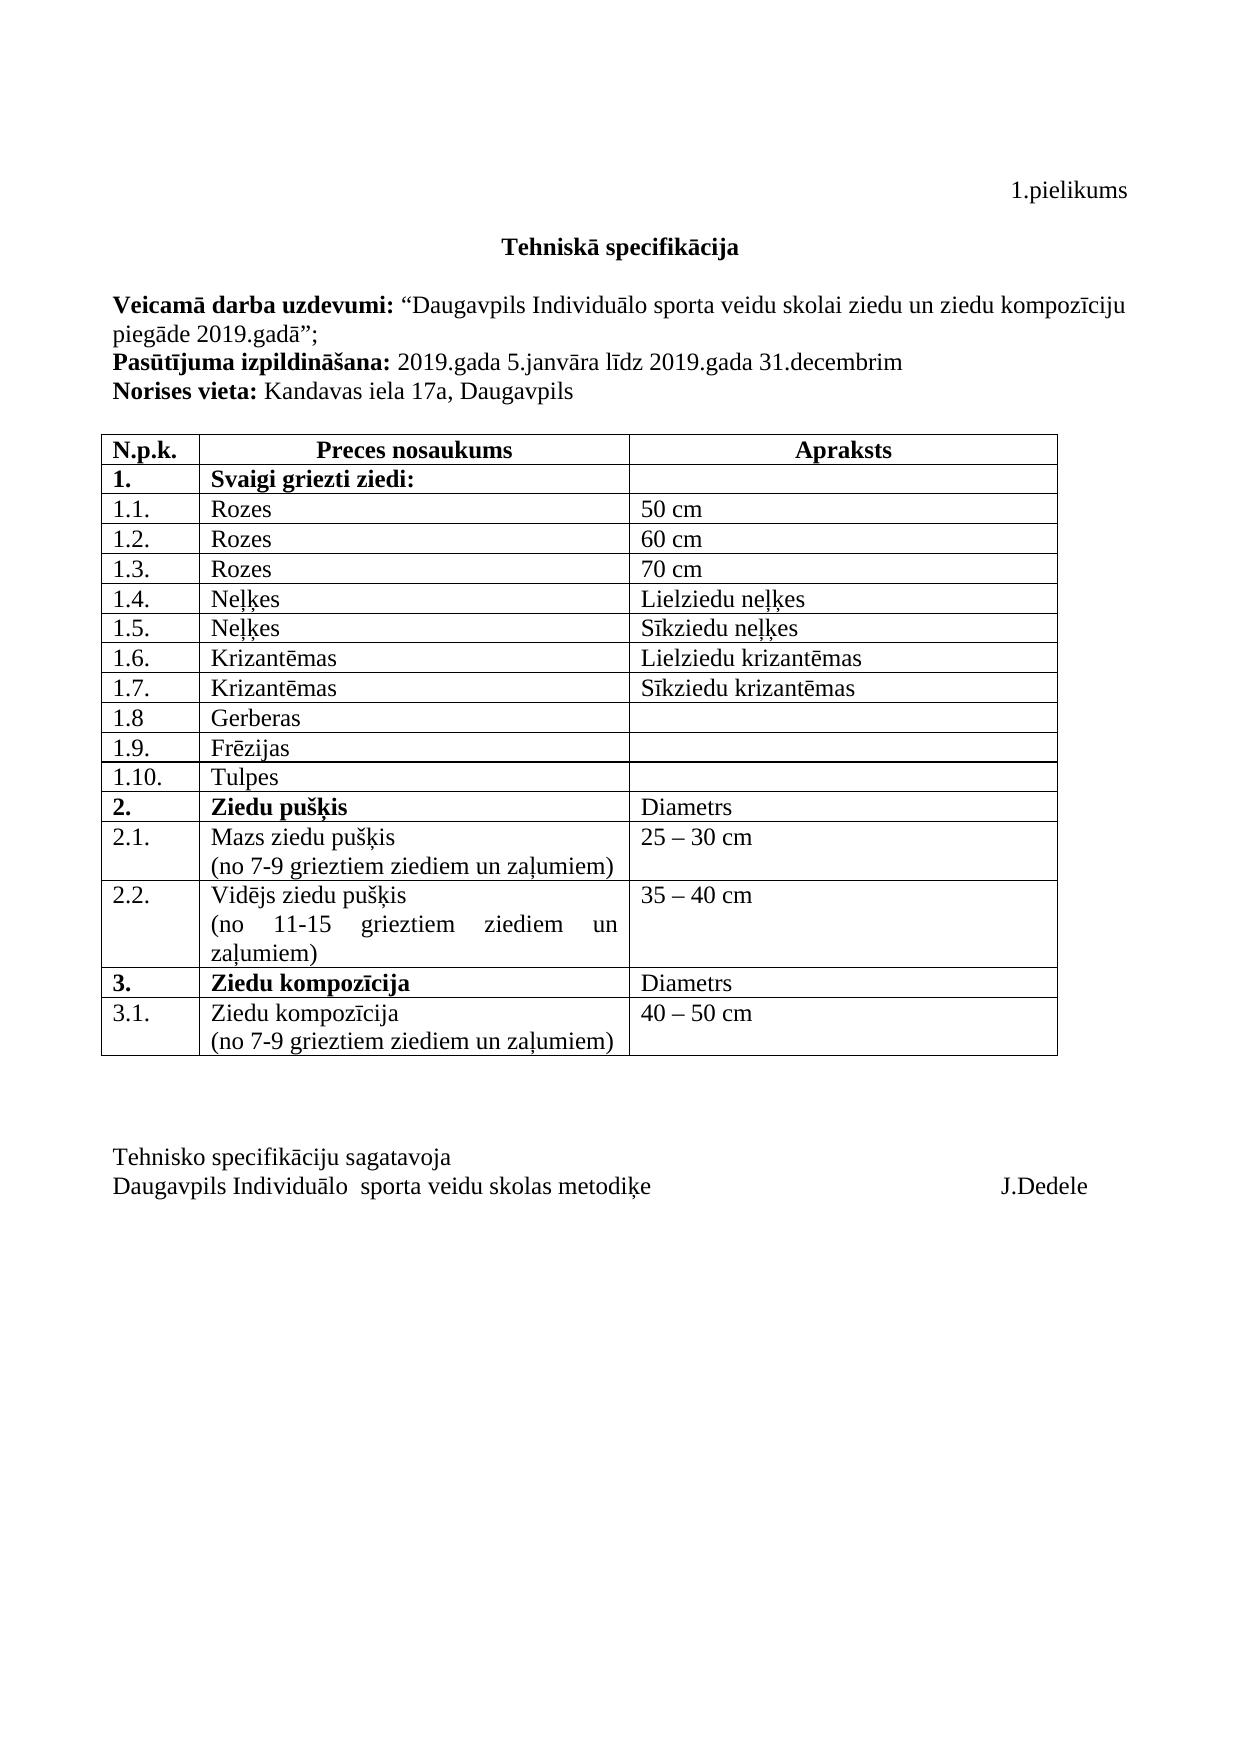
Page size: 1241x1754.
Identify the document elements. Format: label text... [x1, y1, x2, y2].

table_cell 1.3. [102, 554, 199, 583]
table_cell Ziedu kompozīcija (no 7-9 grieztiem ziediem un zaļumiem) [200, 998, 629, 1055]
table_cell Sīkziedu neļķes [630, 614, 1057, 642]
table_cell 1. [102, 465, 199, 493]
table_cell 2.1. [102, 822, 199, 879]
table_cell 1.9. [102, 733, 199, 761]
table_cell 50 cm [630, 494, 1057, 523]
table_cell Krizantēmas [200, 643, 629, 672]
table_cell Rozes [200, 524, 629, 553]
table_cell Rozes [200, 554, 629, 583]
table_cell Krizantēmas [200, 673, 629, 702]
table_cell 1.4. [102, 584, 199, 612]
table_cell 3.1. [102, 998, 199, 1055]
table_cell 1.5. [102, 614, 199, 642]
table_cell Gerberas [200, 703, 629, 732]
table_cell 3. [102, 968, 199, 997]
table_cell 1.6. [102, 643, 199, 672]
table_cell [630, 733, 1057, 761]
list 1.pielikums [187, 175, 1128, 204]
table_cell Frēzijas [200, 733, 629, 761]
table_header Preces nosaukums [200, 435, 629, 463]
table_cell Vidējs ziedu pušķis (no 11-15 grieztiem ziediem un zaļumiem) [200, 881, 629, 967]
table_cell 35 – 40 cm [630, 881, 1057, 967]
table_cell Lielziedu neļķes [630, 584, 1057, 612]
table_cell [630, 465, 1057, 493]
text Norises vieta: Kandavas iela 17a, Daugavpils [112, 376, 1128, 405]
text Tehnisko specifikāciju sagatavoja [112, 1142, 1128, 1171]
table_cell 1.8 [102, 703, 199, 732]
table_cell 1.1. [102, 494, 199, 523]
table_cell 2. [102, 792, 199, 821]
table_cell 25 – 30 cm [630, 822, 1057, 879]
table_header Apraksts [630, 435, 1057, 463]
table_cell Neļķes [200, 614, 629, 642]
table_cell Diametrs [630, 792, 1057, 821]
table_cell Neļķes [200, 584, 629, 612]
table_cell Rozes [200, 494, 629, 523]
text Veicamā darba uzdevumi: “Daugavpils Individuālo sporta veidu skolai ziedu un ziedu kompozīciju piegāde 2019.gadā”; [112, 290, 1128, 347]
table_cell 40 – 50 cm [630, 998, 1057, 1055]
table_cell [630, 703, 1057, 732]
table_cell Mazs ziedu pušķis (no 7-9 grieztiem ziediem un zaļumiem) [200, 822, 629, 879]
table_cell Ziedu kompozīcija [200, 968, 629, 997]
text Pasūtījuma izpildināšana: 2019.gada 5.janvāra līdz 2019.gada 31.decembrim [112, 347, 1128, 376]
table_cell Ziedu pušķis [200, 792, 629, 821]
table_header N.p.k. [102, 435, 199, 463]
table_cell 2.2. [102, 881, 199, 967]
table_cell Lielziedu krizantēmas [630, 643, 1057, 672]
text Tehniskā specifikācija [112, 232, 1128, 261]
table_cell Tulpes [200, 763, 629, 791]
table_cell 1.7. [102, 673, 199, 702]
table_cell 1.2. [102, 524, 199, 553]
table_cell 60 cm [630, 524, 1057, 553]
text Daugavpils Individuālo sporta veidu skolas metodiķe J.Dedele [112, 1171, 1128, 1200]
table_cell [630, 763, 1057, 791]
table_cell Diametrs [630, 968, 1057, 997]
table_cell Sīkziedu krizantēmas [630, 673, 1057, 702]
table_cell Svaigi griezti ziedi: [200, 465, 629, 493]
table_cell 1.10. [102, 763, 199, 791]
table_cell 70 cm [630, 554, 1057, 583]
